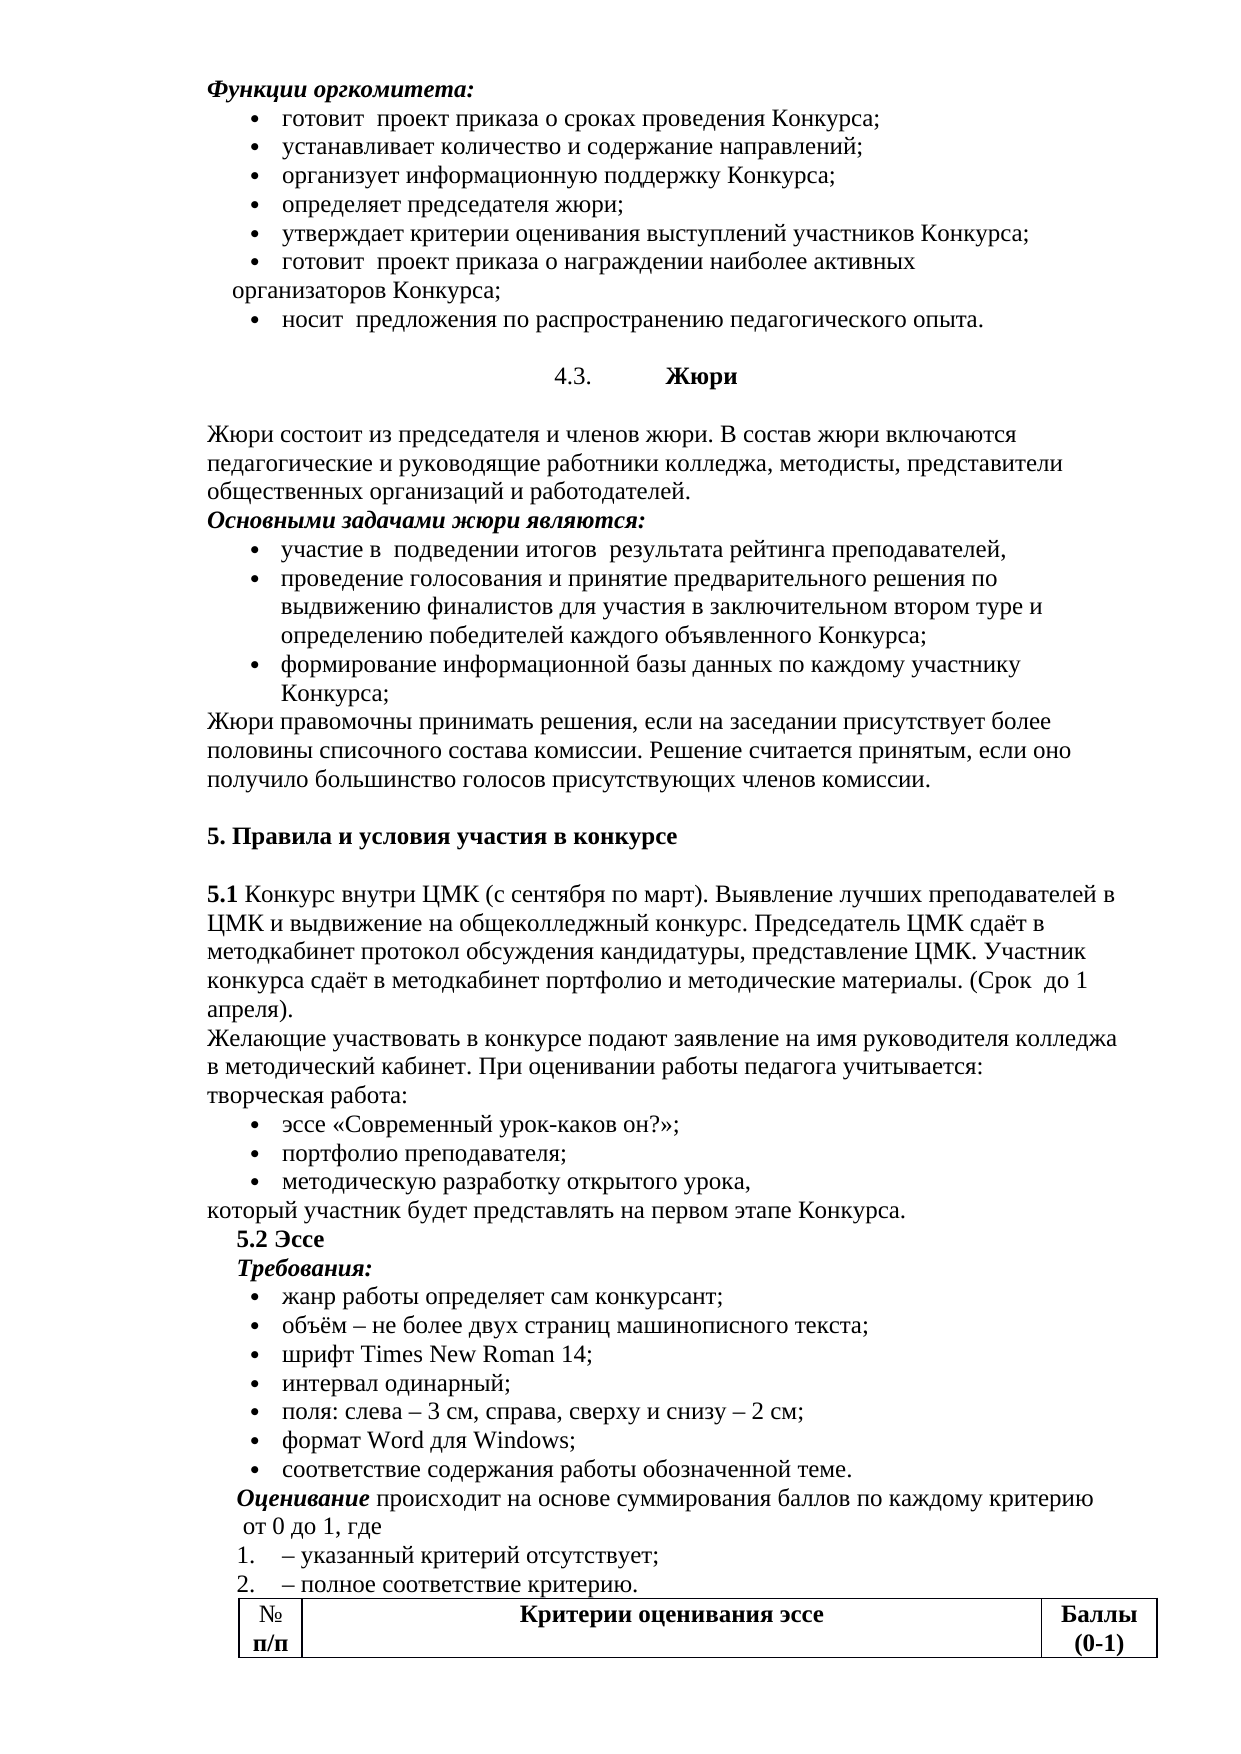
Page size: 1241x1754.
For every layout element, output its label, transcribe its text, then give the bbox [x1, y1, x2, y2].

list портфолио преподавателя; [222, 1138, 1122, 1166]
list готовит проект приказа о сроках проведения Конкурса; [207, 103, 1122, 131]
text Жюри правомочны принимать решения, если на заседании присутствует более половины списочного состава комиссии. Решение считается принятым, если оно получило большинство голосов присутствующих членов комиссии. [207, 706, 1122, 793]
text Требования: [207, 1253, 1122, 1281]
list шрифт Times New Roman 14; [251, 1339, 1122, 1368]
text Оценивание происходит на основе суммирования баллов по каждому критерию [207, 1483, 1122, 1511]
text 5.2 Эссе [207, 1224, 1122, 1253]
list организует информационную поддержку Конкурса; [207, 160, 1122, 189]
text Жюри состоит из председателя и членов жюри. В состав жюри включаются педагогические и руководящие работники колледжа, методисты, представители общественных организаций и работодателей. [207, 419, 1122, 505]
text организаторов Конкурса; [207, 275, 1122, 304]
list утверждает критерии оценивания выступлений участников Конкурса; [207, 218, 1122, 246]
list готовит проект приказа о награждении наиболее активных [207, 246, 1122, 275]
text 5.1 Конкурс внутри ЦМК (с сентября по март). Выявление лучших преподавателей в ЦМК и выдвижение на общеколледжный конкурс. Председатель ЦМК сдаёт в методкабинет протокол обсуждения кандидатуры, представление ЦМК. Участник конкурса сдаёт в методкабинет портфолио и методические материалы. (Срок до 1 апреля). [207, 879, 1122, 1023]
text от 0 до 1, где [207, 1511, 1122, 1540]
text Функции оргкомитета: [207, 74, 1122, 103]
list методическую разработку открытого урока, [222, 1166, 1122, 1195]
text Основными задачами жюри являются: [207, 505, 1122, 534]
list устанавливает количество и содержание направлений; [207, 131, 1122, 160]
table_header Баллы (0-1) [1042, 1599, 1156, 1657]
list поля: слева – 3 см, справа, сверху и снизу – 2 см; [251, 1396, 1122, 1425]
list – указанный критерий отсутствует; [207, 1540, 1122, 1569]
text который участник будет представлять на первом этапе Конкурса. [207, 1195, 1122, 1224]
list участие в подведении итогов результата рейтинга преподавателей, [251, 534, 1122, 563]
list определяет председателя жюри; [207, 189, 1122, 218]
text Желающие участвовать в конкурсе подают заявление на имя руководителя колледжа в методический кабинет. При оценивании работы педагога учитывается: [207, 1023, 1122, 1080]
text творческая работа: [207, 1080, 1122, 1109]
list объём – не более двух страниц машинописного текста; [251, 1310, 1122, 1339]
list носит предложения по распространению педагогического опыта. [207, 304, 1122, 333]
table_header Критерии оценивания эссе [303, 1599, 1041, 1657]
list соответствие содержания работы обозначенной теме. [251, 1454, 1122, 1483]
list – полное соответствие критерию. [207, 1569, 1122, 1598]
list жанр работы определяет сам конкурсант; [251, 1281, 1122, 1310]
list интервал одинарный; [251, 1368, 1122, 1396]
text 5. Правила и условия участия в конкурсе [207, 821, 1122, 850]
list эссе «Современный урок-каков он?»; [222, 1109, 1122, 1138]
list проведение голосования и принятие предварительного решения по выдвижению финалистов для участия в заключительном втором туре и определению победителей каждого объявленного Конкурса; [251, 563, 1122, 649]
list формирование информационной базы данных по каждому участнику Конкурса; [251, 649, 1122, 706]
list формат Word для Windows; [251, 1425, 1122, 1454]
table_header № п/п [240, 1599, 301, 1657]
list Жюри [169, 361, 1122, 390]
